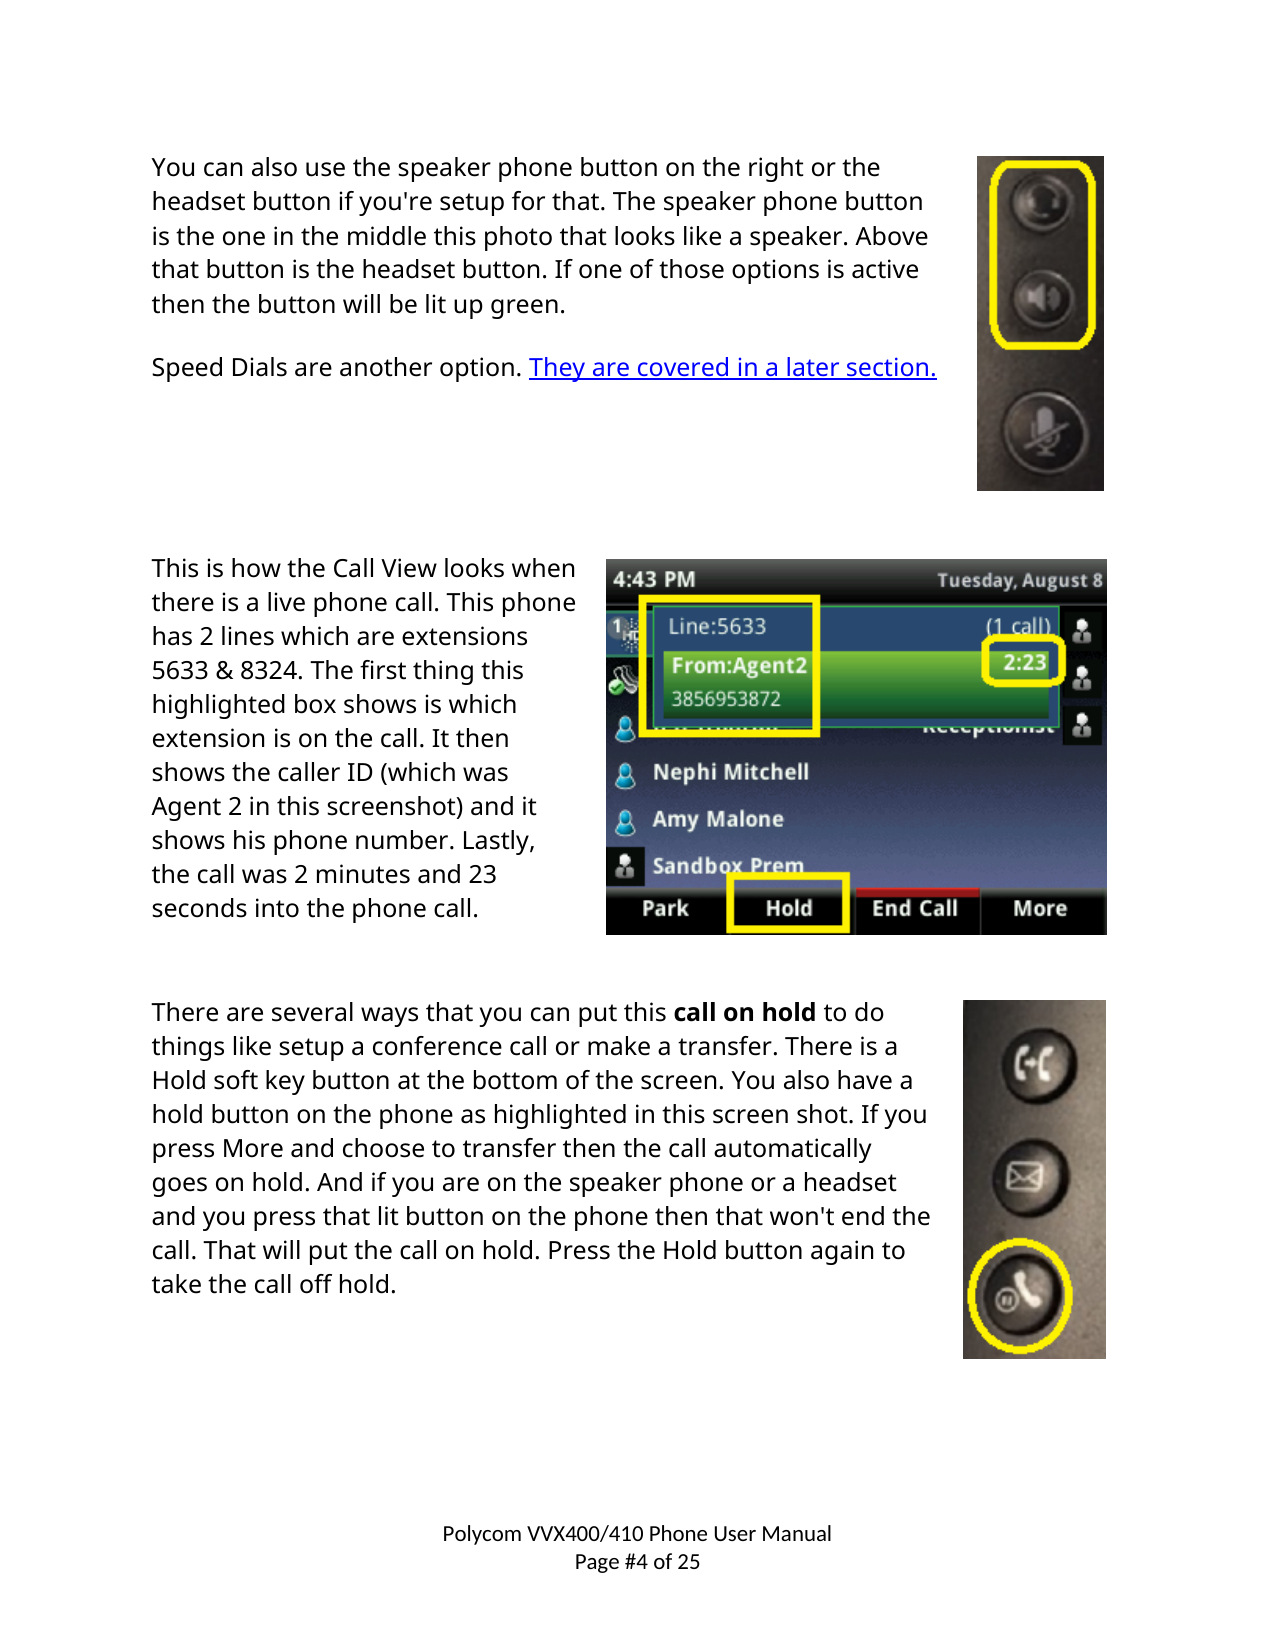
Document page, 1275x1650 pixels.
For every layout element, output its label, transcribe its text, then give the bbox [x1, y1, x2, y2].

table_header [589, 550, 1124, 941]
table_header This is how the Call View looks when there is a live phone call. This phone has 2 lines which are extensions 5633 & 8324. The first thing this highlighted box shows is which extension is on the call. It then shows the caller ID (which was Agent 2 in this screenshot) and it shows his phone number. Lastly, the call was 2 minutes and 23 seconds into the phone call. [140, 550, 589, 941]
table_header You can also use the speaker phone button on the right or the headset button if you're setup for that. The speaker phone button is the one in the middle this photo that looks like a speaker. Above that button is the headset button. If one of those options is active then the button will be lit up green. Speed Dials are another option. They are covered in a later section. [140, 150, 956, 497]
table_header There are several ways that you can put this call on hold to do things like setup a conference call or make a transfer. There is a Hold soft key button at the bottom of the screen. You also have a hold button on the phone as highlighted in this screen shot. If you press More and choose to transfer then the call automatically goes on hold. And if you are on the speaker phone or a headset and you press that lit button on the phone then that won't end the call. That will put the call on hold. Press the Hold button again to take the call off hold. [140, 995, 943, 1367]
picture [606, 559, 1107, 935]
picture [963, 1000, 1106, 1359]
table_header [943, 995, 1125, 1367]
picture [977, 156, 1104, 491]
table_header [956, 150, 1124, 497]
